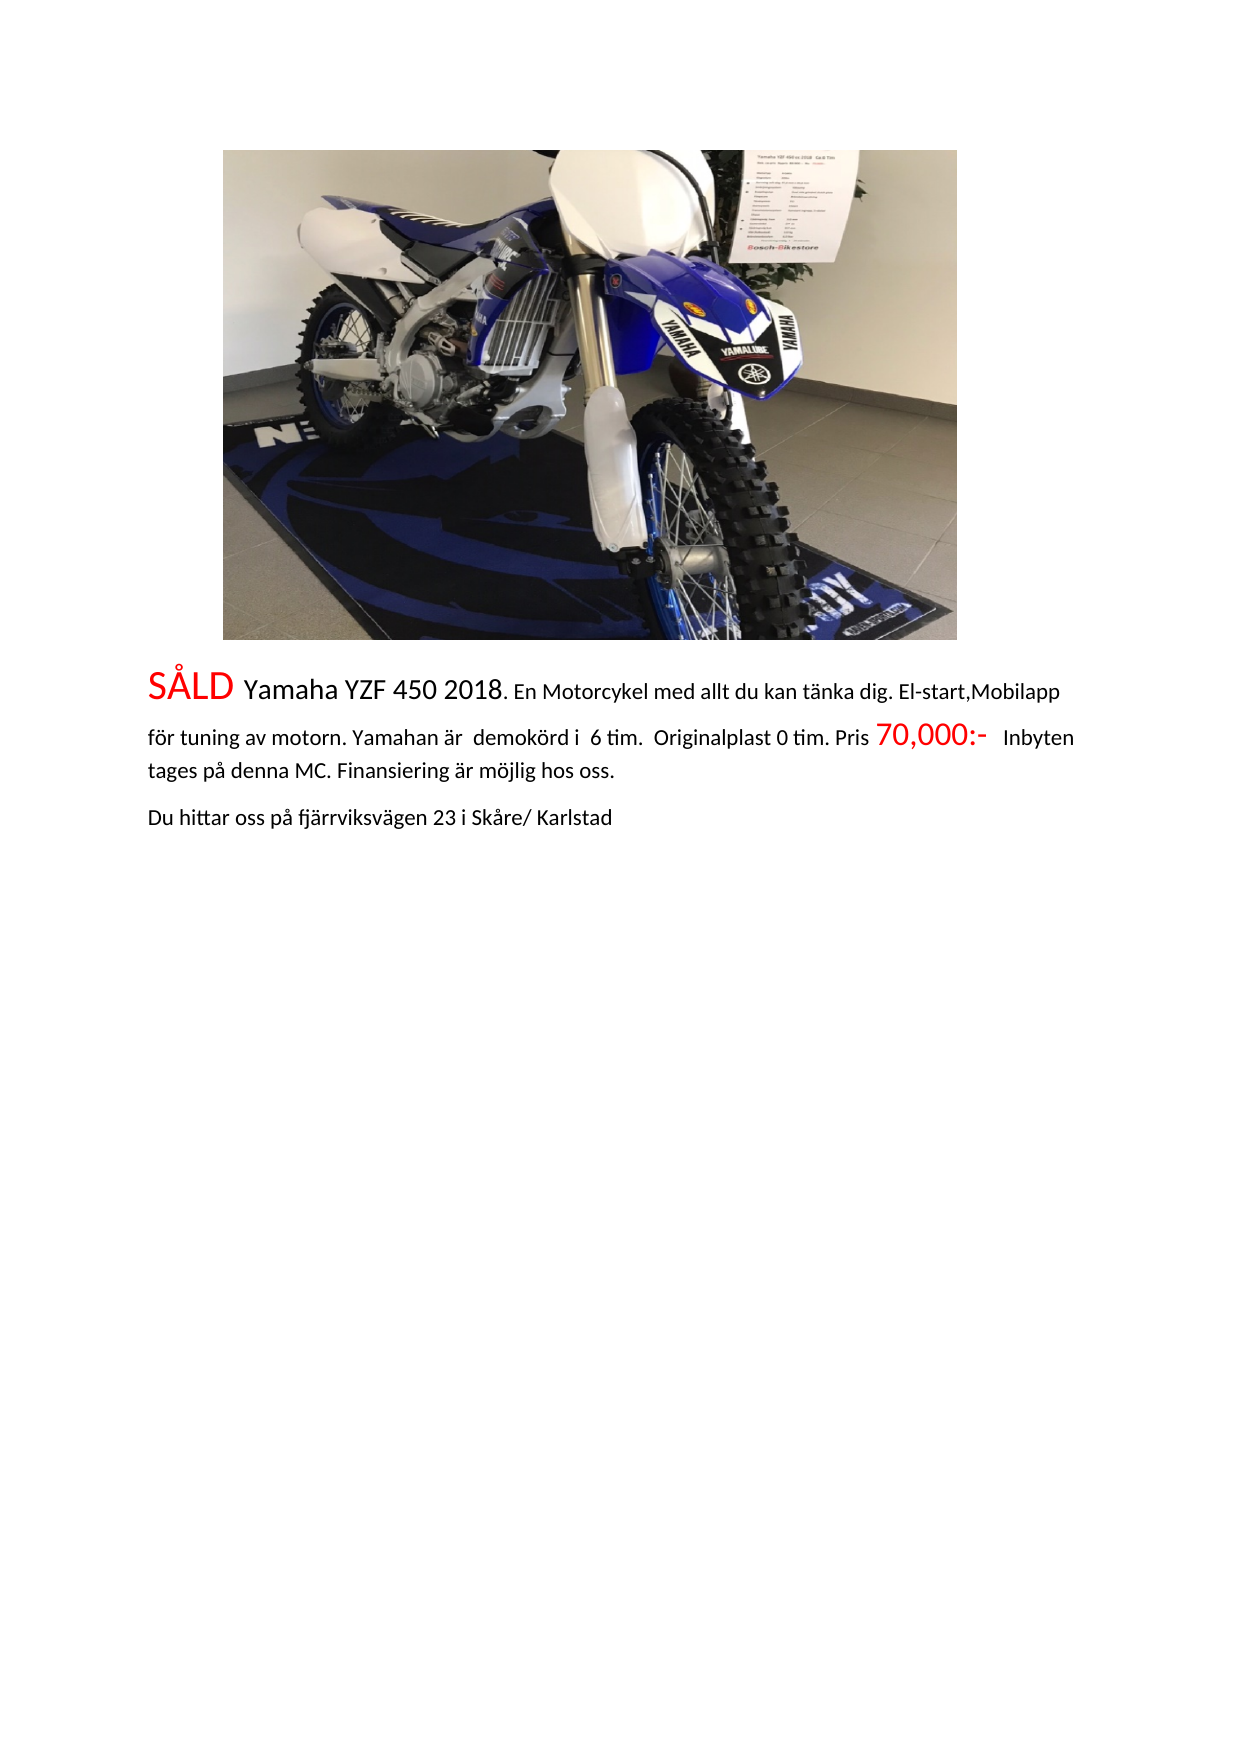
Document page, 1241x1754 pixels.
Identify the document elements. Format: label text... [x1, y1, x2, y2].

text Du hittar oss på fjärrviksvägen 23 i Skåre/ Karlstad [148, 803, 1093, 831]
picture [223, 150, 957, 640]
text SÅLD Yamaha YZF 450 2018. En Motorcykel med allt du kan tänka dig. El-start,Mobilapp för tuning av motorn. Yamahan är demokörd i 6 tim. Originalplast 0 tim. Pris 70,000:- Inbyten tages på denna MC. Finansiering är möjlig hos oss. [148, 659, 1093, 784]
